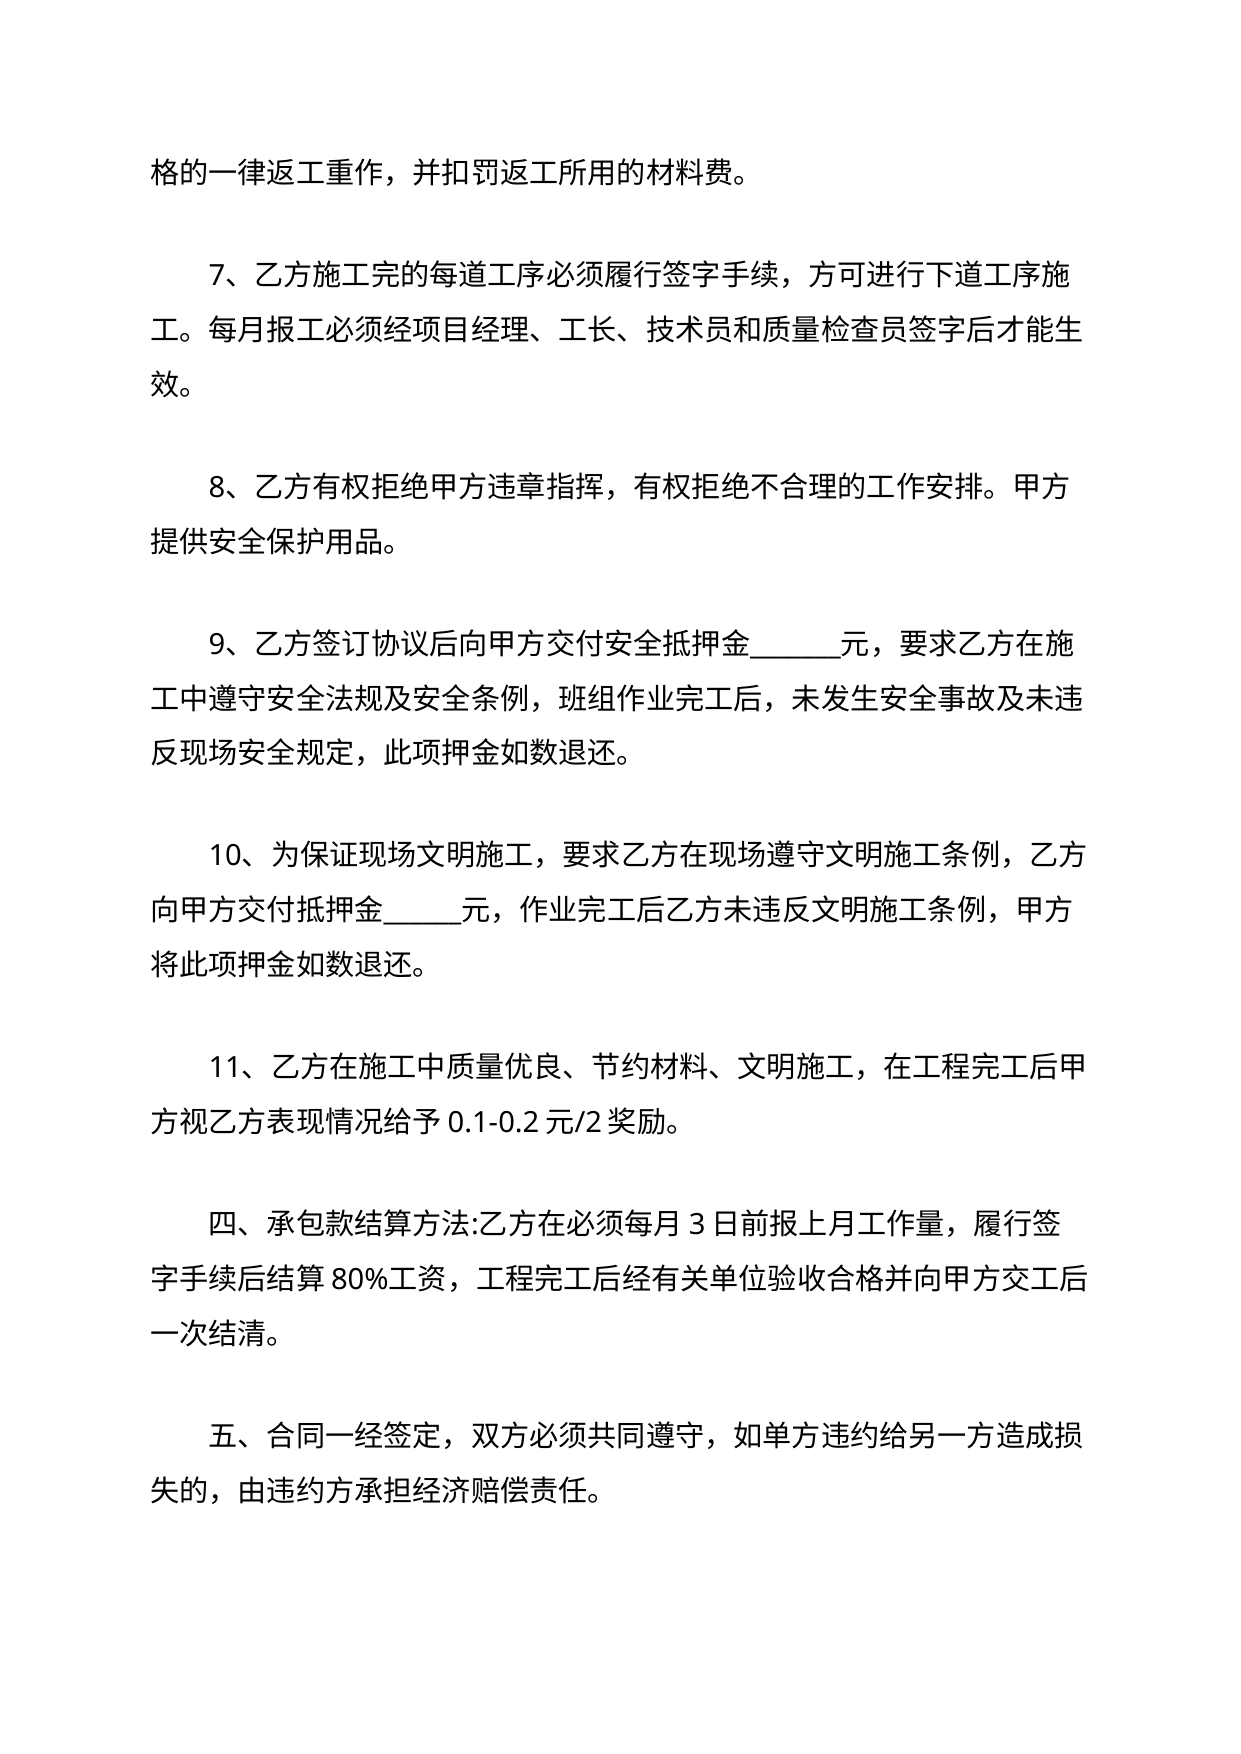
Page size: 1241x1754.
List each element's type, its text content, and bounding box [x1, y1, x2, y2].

text 8、乙方有权拒绝甲方违章指挥，有权拒绝不合理的工作安排。甲方提供安全保护用品。 [150, 463, 1090, 561]
text 11、乙方在施工中质量优良、节约材料、文明施工，在工程完工后甲方视乙方表现情况给予0.1-0.2元/2奖励。 [150, 1044, 1090, 1141]
text 9、乙方签订协议后向甲方交付安全抵押金_______元，要求乙方在施工中遵守安全法规及安全条例，班组作业完工后，未发生安全事故及未违反现场安全规定，此项押金如数退还。 [150, 620, 1090, 772]
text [150, 150, 1090, 192]
text 五、合同一经签定，双方必须共同遵守，如单方违约给另一方造成损失的，由违约方承担经济赔偿责任。 [150, 1412, 1090, 1509]
text 四、承包款结算方法:乙方在必须每月3日前报上月工作量，履行签字手续后结算80%工资，工程完工后经有关单位验收合格并向甲方交工后一次结清。 [150, 1201, 1090, 1353]
text 10、为保证现场文明施工，要求乙方在现场遵守文明施工条例，乙方向甲方交付抵押金______元，作业完工后乙方未违反文明施工条例，甲方将此项押金如数退还。 [150, 832, 1090, 984]
text 7、乙方施工完的每道工序必须履行签字手续，方可进行下道工序施工。每月报工必须经项目经理、工长、技术员和质量检查员签字后才能生效。 [150, 252, 1090, 404]
